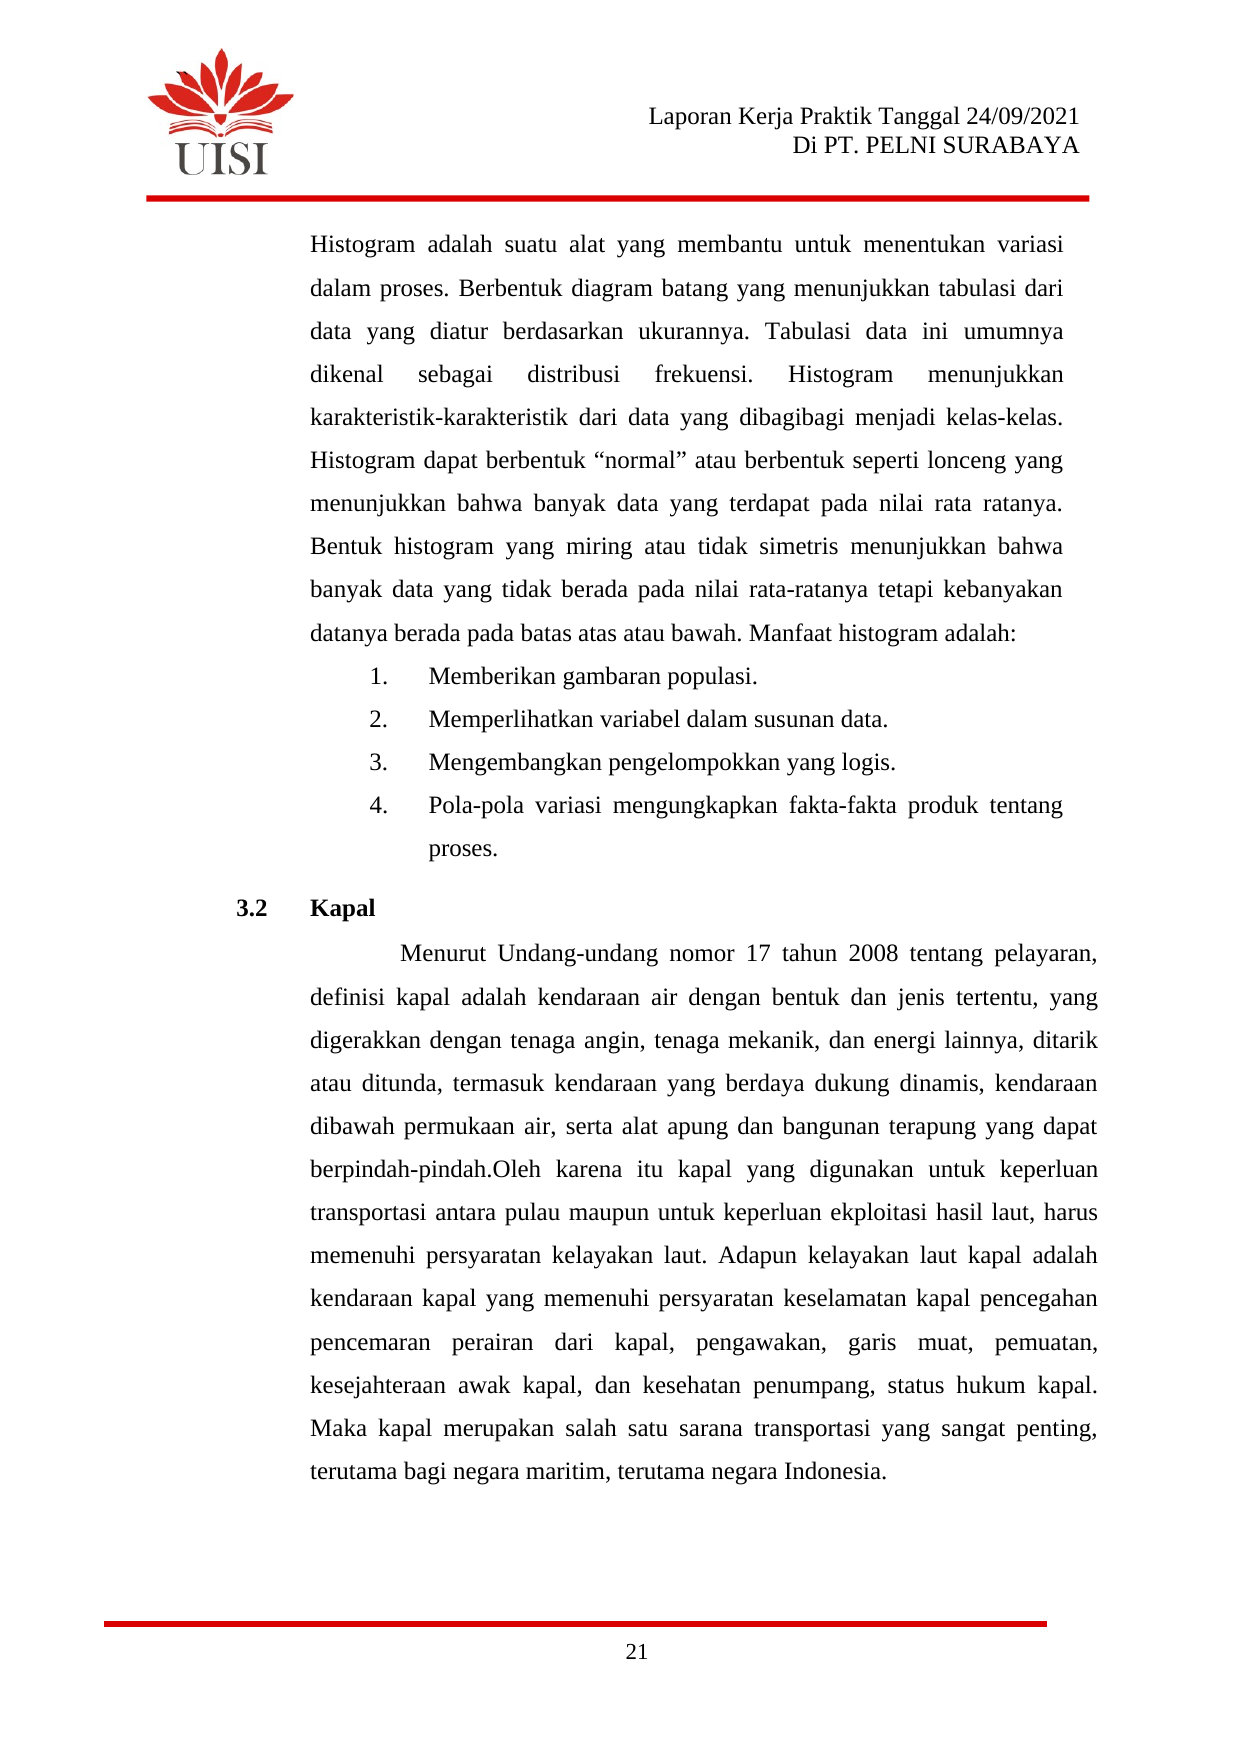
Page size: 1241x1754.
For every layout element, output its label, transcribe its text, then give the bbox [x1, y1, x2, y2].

list Pola-pola variasi mengungkapkan fakta-fakta produk tentang proses. [369, 790, 1063, 862]
subtitle Menurut Undang-undang nomor 17 tahun 2008 tentang pelayaran, definisi kapal adalah kendaraan air dengan bentuk dan jenis tertentu, yang digerakkan dengan tenaga angin, tenaga mekanik, dan energi lainnya, ditarik atau ditunda, termasuk kendaraan yang berdaya dukung dinamis, kendaraan dibawah permukaan air, serta alat apung dan bangunan terapung yang dapat berpindah-pindah.Oleh karena itu kapal yang digunakan untuk keperluan transportasi antara pulau maupun untuk keperluan ekploitasi hasil laut, harus memenuhi persyaratan kelayakan laut. Adapun kelayakan laut kapal adalah kendaraan kapal yang memenuhi persyaratan keselamatan kapal pencegahan pencemaran perairan dari kapal, pengawakan, garis muat, pemuatan, kesejahteraan awak kapal, dan kesehatan penumpang, status hukum kapal. Maka kapal merupakan salah satu sarana transportasi yang sangat penting, terutama bagi negara maritim, terutama negara Indonesia. [310, 938, 1098, 1485]
list Memberikan gambaran populasi. [369, 661, 1098, 689]
subtitle Kapal [236, 893, 1098, 922]
list Memperlihatkan variabel dalam susunan data. [369, 704, 1098, 732]
list Mengembangkan pengelompokkan yang logis. [369, 747, 1098, 776]
text Histogram adalah suatu alat yang membantu untuk menentukan variasi dalam proses. Berbentuk diagram batang yang menunjukkan tabulasi dari data yang diatur berdasarkan ukurannya. Tabulasi data ini umumnya dikenal sebagai distribusi frekuensi. Histogram menunjukkan karakteristik-karakteristik dari data yang dibagibagi menjadi kelas-kelas. Histogram dapat berbentuk “normal” atau berbentuk seperti lonceng yang menunjukkan bahwa banyak data yang terdapat pada nilai rata ratanya. Bentuk histogram yang miring atau tidak simetris menunjukkan bahwa banyak data yang tidak berada pada nilai rata-ratanya tetapi kebanyakan datanya berada pada batas atas atau bawah. Manfaat histogram adalah: [310, 229, 1064, 646]
picture [147, 48, 294, 175]
